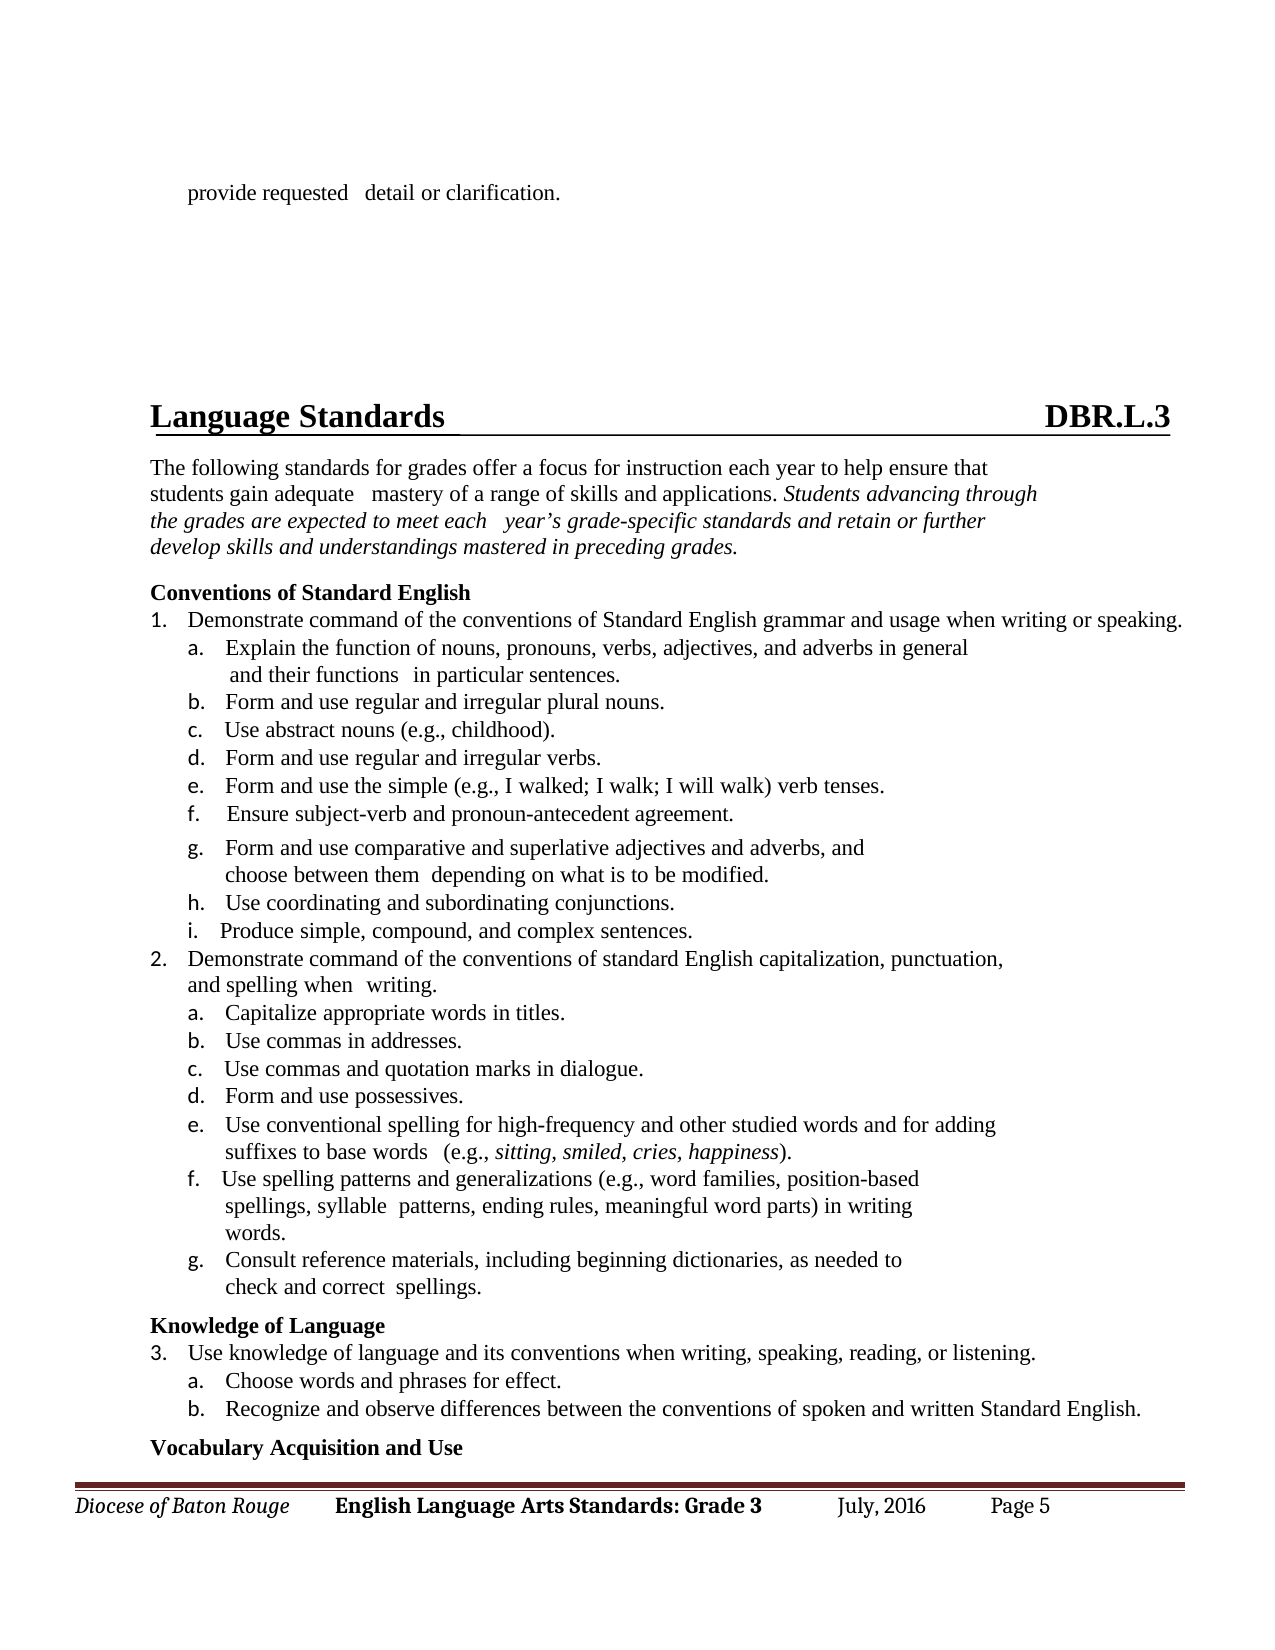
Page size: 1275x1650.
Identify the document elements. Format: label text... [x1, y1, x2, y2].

text the grades are expected to meet each year’s grade-specific standards and retain or further develop skills and understandings mastered in preceding grades. [150, 507, 1057, 559]
list Form and use possessives. [187, 1082, 1185, 1110]
list Form and use comparative and superlative adjectives and adverbs, and choose between them depending on what is to be modified. [187, 833, 932, 888]
list Ensure subject-verb and pronoun-antecedent agreement. [187, 799, 1185, 827]
subtitle Conventions of Standard English [150, 579, 1185, 605]
list Recognize and observe differences between the conventions of spoken and written Standard English. [187, 1394, 1185, 1422]
list Choose words and phrases for effect. [187, 1366, 1185, 1394]
list Capitalize appropriate words in titles. [187, 998, 1185, 1026]
list Use commas and quotation marks in dialogue. [187, 1054, 1185, 1082]
list Use coordinating and subordinating conjunctions. [187, 888, 1185, 916]
subtitle Language Standards DBR.L.3 [150, 397, 1185, 435]
list Use knowledge of language and its conventions when writing, speaking, reading, or listening. [150, 1338, 1185, 1366]
list Use commas in addresses. [187, 1026, 1185, 1054]
list Consult reference materials, including beginning dictionaries, as needed to check and correct spellings. [188, 1245, 922, 1299]
list Form and use the simple (e.g., I walked; I walk; I will walk) verb tenses. [187, 772, 1185, 799]
list Form and use regular and irregular plural nouns. [188, 687, 1185, 715]
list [150, 178, 1035, 205]
list Use spelling patterns and generalizations (e.g., word families, position-based spellings, syllable patterns, ending rules, meaningful word parts) in writing words. [187, 1164, 932, 1245]
list Use conventional spelling for high-frequency and other studied words and for adding suffixes to base words (e.g., sitting, smiled, cries, happiness). [187, 1110, 1051, 1164]
list Form and use regular and irregular verbs. [188, 743, 1185, 771]
list Explain the function of nouns, pronouns, verbs, adjectives, and adverbs in general and their functions in particular sentences. [187, 633, 993, 687]
list Demonstrate command of the conventions of standard English capitalization, punctuation, and spelling when writing. [150, 944, 1026, 998]
list Demonstrate command of the conventions of Standard English grammar and usage when writing or speaking. [150, 605, 1185, 633]
text The following standards for grades offer a focus for instruction each year to help ensure that students gain adequate mastery of a range of skills and applications. Students advancing through [150, 454, 1057, 507]
subtitle Knowledge of Language [150, 1312, 1185, 1338]
subtitle Vocabulary Acquisition and Use [150, 1434, 1185, 1461]
list Produce simple, compound, and complex sentences. [187, 916, 1185, 944]
list Use abstract nouns (e.g., childhood). [188, 715, 1185, 743]
